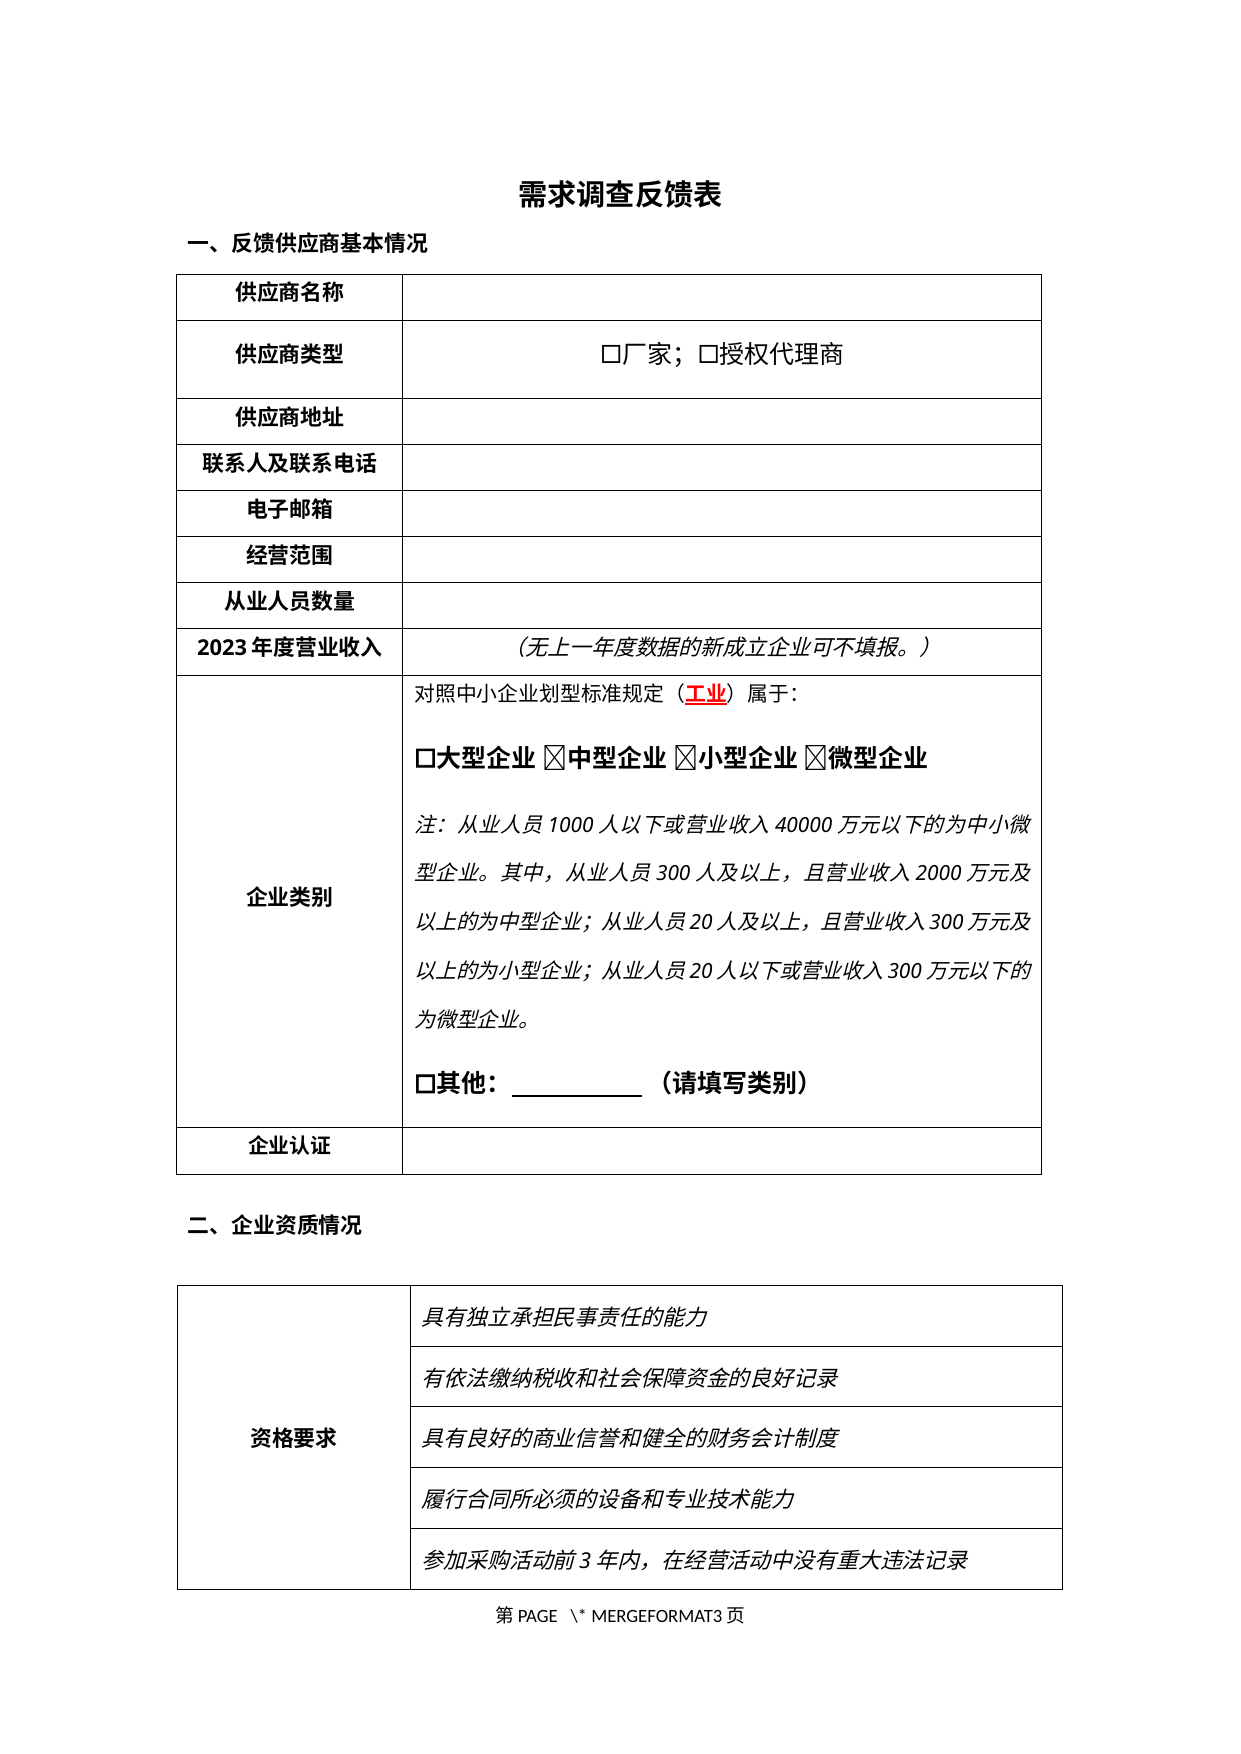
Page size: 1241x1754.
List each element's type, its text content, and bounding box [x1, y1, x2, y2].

text 一、反馈供应商基本情况 [187, 225, 1053, 258]
table_cell [403, 399, 1041, 444]
table_cell 具有良好的商业信誉和健全的财务会计制度 [411, 1407, 1062, 1467]
table_cell [403, 537, 1041, 582]
text 需求调查反馈表 [187, 160, 1053, 225]
table_header [403, 275, 1041, 319]
table_cell 2023年度营业收入 [177, 629, 402, 675]
table_cell 企业认证 [177, 1128, 402, 1174]
table_header 具有独立承担民事责任的能力 [411, 1286, 1062, 1346]
table_cell 供应商类型 [177, 321, 402, 398]
table_header 资格要求 [178, 1286, 410, 1588]
table_cell 从业人员数量 [177, 583, 402, 628]
table_cell 电子邮箱 [177, 491, 402, 536]
table_cell [403, 1128, 1041, 1174]
table_cell [403, 445, 1041, 490]
table_header 供应商名称 [177, 275, 402, 319]
table_cell 经营范围 [177, 537, 402, 582]
table_cell （无上一年度数据的新成立企业可不填报。） [403, 629, 1041, 675]
table_cell 供应商地址 [177, 399, 402, 444]
table_cell 厂家；授权代理商 [403, 321, 1041, 398]
table_cell 联系人及联系电话 [177, 445, 402, 490]
table_cell 企业类别 [177, 676, 402, 1127]
table_cell 参加采购活动前3年内，在经营活动中没有重大违法记录 [411, 1529, 1062, 1588]
text 二、企业资质情况 [187, 1207, 1053, 1240]
table_cell [403, 583, 1041, 628]
table_cell 履行合同所必须的设备和专业技术能力 [411, 1468, 1062, 1528]
table_cell [403, 491, 1041, 536]
table_cell 对照中小企业划型标准规定（工业）属于： 大型企业 中型企业 小型企业 微型企业 注：从业人员1000人以下或营业收入40000万元以下的为中小微型企业。其中，从业人员300人及以上，且营业收入2000万元及以上的为中型企业；从业人员20人及以上，且营业收入300万元及以上的为小型企业；从业人员20人以下或营业收入300万元以下的为微型企业。 其他： （请填写类别） [403, 676, 1041, 1127]
table_cell 有依法缴纳税收和社会保障资金的良好记录 [411, 1347, 1062, 1406]
